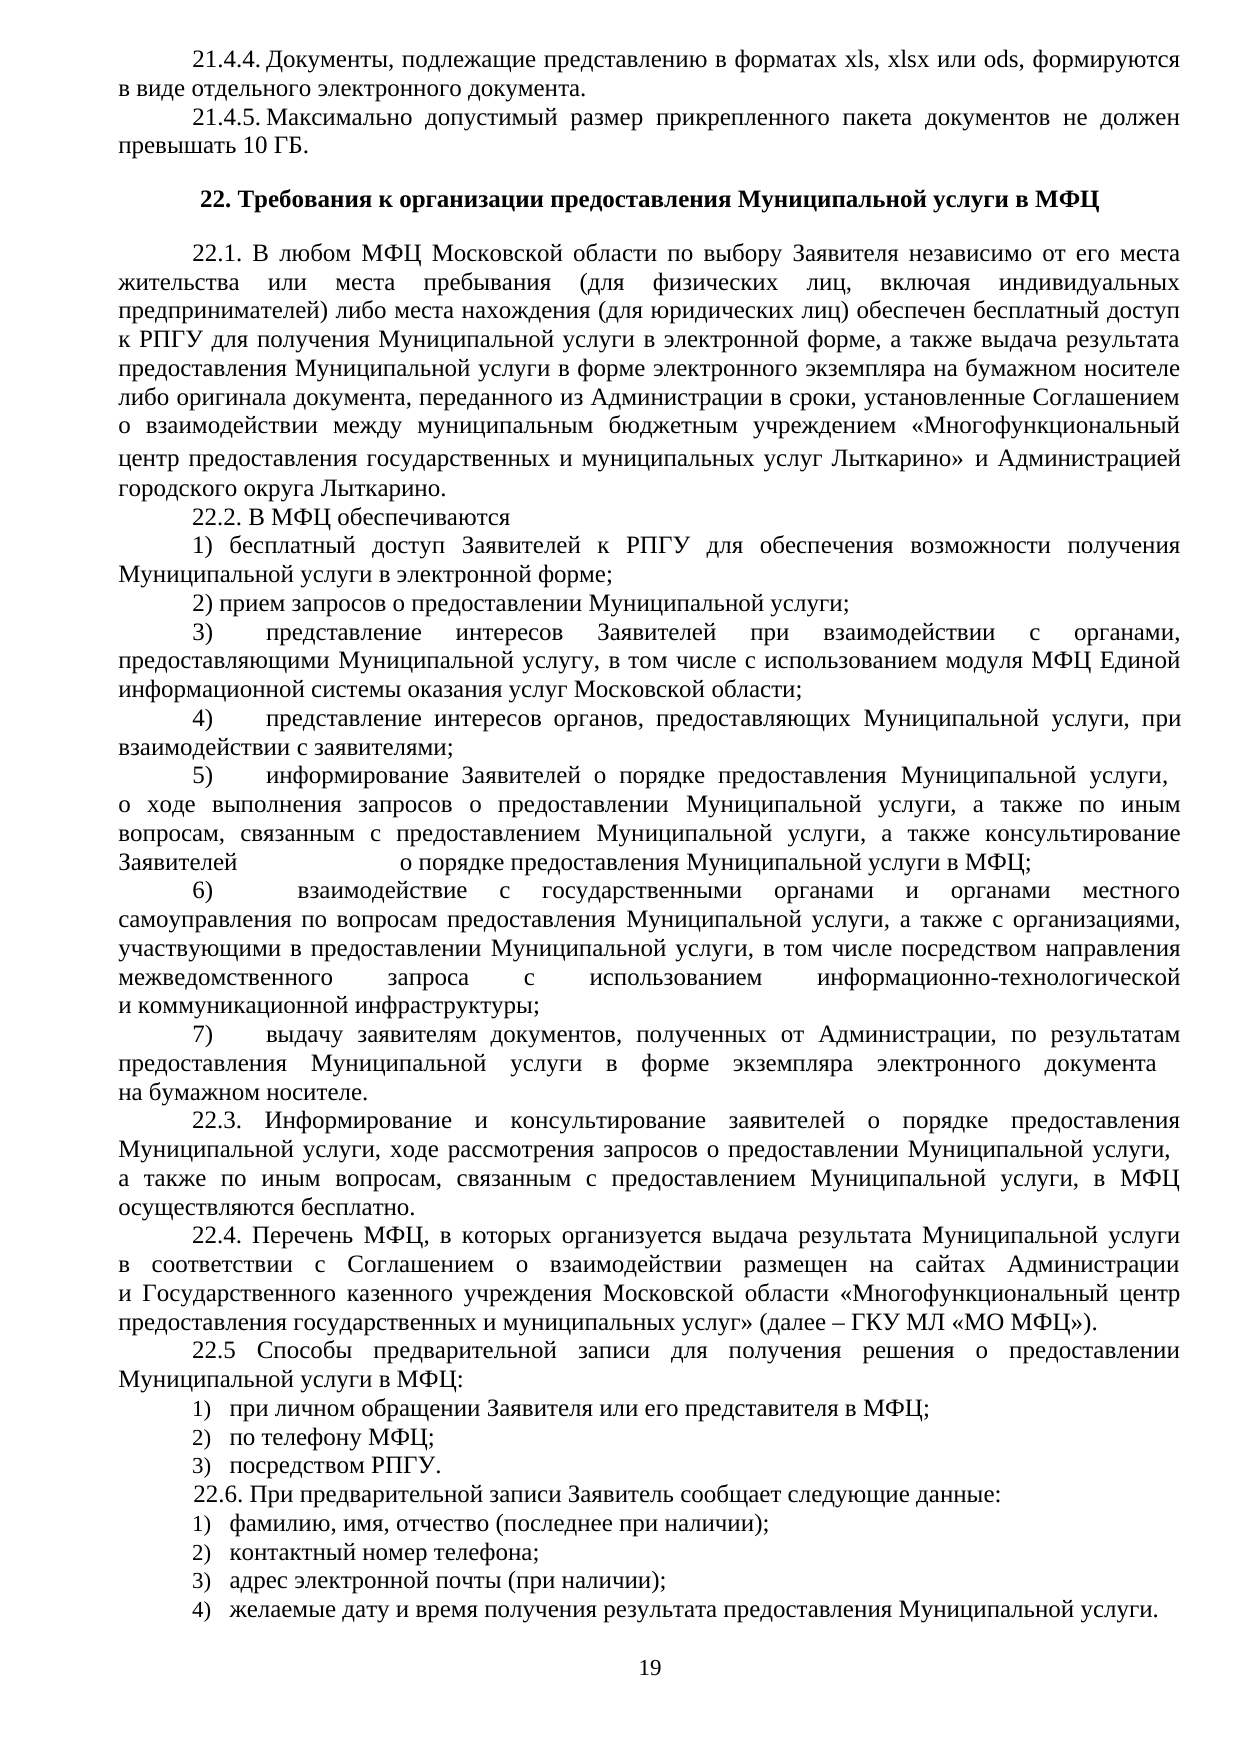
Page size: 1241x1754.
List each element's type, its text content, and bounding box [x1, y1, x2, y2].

text 22.2. В МФЦ обеспечиваются [118, 502, 1181, 530]
list информирование Заявителей о порядке предоставления Муниципальной услуги, о ходе выполнения запросов о предоставлении Муниципальной услуги, а также по иным вопросам, связанным с предоставлением Муниципальной услуги, а также консультирование Заявителей о порядке предоставления Муниципальной услуги в МФЦ; [118, 760, 1181, 875]
list представление интересов Заявителей при взаимодействии с органами, предоставляющими Муниципальной услугу, в том числе с использованием модуля МФЦ Единой информационной системы оказания услуг Московской области; [118, 617, 1181, 703]
list взаимодействие с государственными органами и органами местного самоуправления по вопросам предоставления Муниципальной услуги, а также с организациями, участвующими в предоставлении Муниципальной услуги, в том числе посредством направления межведомственного запроса с использованием информационно-технологической и коммуникационной инфраструктуры; [118, 875, 1181, 1019]
list желаемые дату и время получения результата предоставления Муниципальной услуги. [192, 1594, 1181, 1623]
text 21.4.5. Максимально допустимый размер прикрепленного пакета документов не должен превышать 10 ГБ. [118, 102, 1181, 159]
list по телефону МФЦ; [192, 1422, 1181, 1450]
list представление интересов органов, предоставляющих Муниципальной услуги, при взаимодействии с заявителями; [118, 703, 1181, 760]
text 21.4.4. Документы, подлежащие представлению в форматах xls, xlsx или ods, формируются в виде отдельного электронного документа. [118, 44, 1181, 102]
text 2) прием запросов о предоставлении Муниципальной услуги; [192, 588, 1181, 617]
text 22.4. Перечень МФЦ, в которых организуется выдача результата Муниципальной услуги в соответствии с Соглашением о взаимодействии размещен на сайтах Администрации и Государственного казенного учреждения Московской области «Многофункциональный центр предоставления государственных и муниципальных услуг» (далее – ГКУ МЛ «МО МФЦ»). [118, 1220, 1181, 1335]
list посредством РПГУ. [192, 1450, 1181, 1479]
list при личном обращении Заявителя или его представителя в МФЦ; [192, 1393, 1181, 1422]
text 22.5 Способы предварительной записи для получения решения о предоставлении Муниципальной услуги в МФЦ: [118, 1335, 1181, 1393]
text 22.6. При предварительной записи Заявитель сообщает следующие данные: [193, 1479, 1181, 1508]
text 22.3. Информирование и консультирование заявителей о порядке предоставления Муниципальной услуги, ходе рассмотрения запросов о предоставлении Муниципальной услуги, а также по иным вопросам, связанным с предоставлением Муниципальной услуги, в МФЦ осуществляются бесплатно. [118, 1105, 1181, 1220]
list выдачу заявителям документов, полученных от Администрации, по результатам предоставления Муниципальной услуги в форме экземпляра электронного документа на бумажном носителе. [118, 1019, 1181, 1105]
list фамилию, имя, отчество (последнее при наличии); [192, 1508, 1181, 1537]
list адрес электронной почты (при наличии); [192, 1565, 1181, 1594]
text 1) бесплатный доступ Заявителей к РПГУ для обеспечения возможности получения Муниципальной услуги в электронной форме; [118, 530, 1181, 588]
text 22. Требования к организации предоставления Муниципальной услуги в МФЦ [118, 184, 1181, 213]
text 22.1. В любом МФЦ Московской области по выбору Заявителя независимо от его места жительства или места пребывания (для физических лиц, включая индивидуальных предпринимателей) либо места нахождения (для юридических лиц) обеспечен бесплатный доступ к РПГУ для получения Муниципальной услуги в электронной форме, а также выдача результата предоставления Муниципальной услуги в форме электронного экземпляра на бумажном носителе либо оригинала документа, переданного из Администрации в сроки, установленные Соглашением о взаимодействии между муниципальным бюджетным учреждением «Многофункциональный центр предоставления государственных и муниципальных услуг Лыткарино» и Администрацией городского округа Лыткарино. [118, 238, 1181, 502]
list контактный номер телефона; [192, 1537, 1181, 1565]
